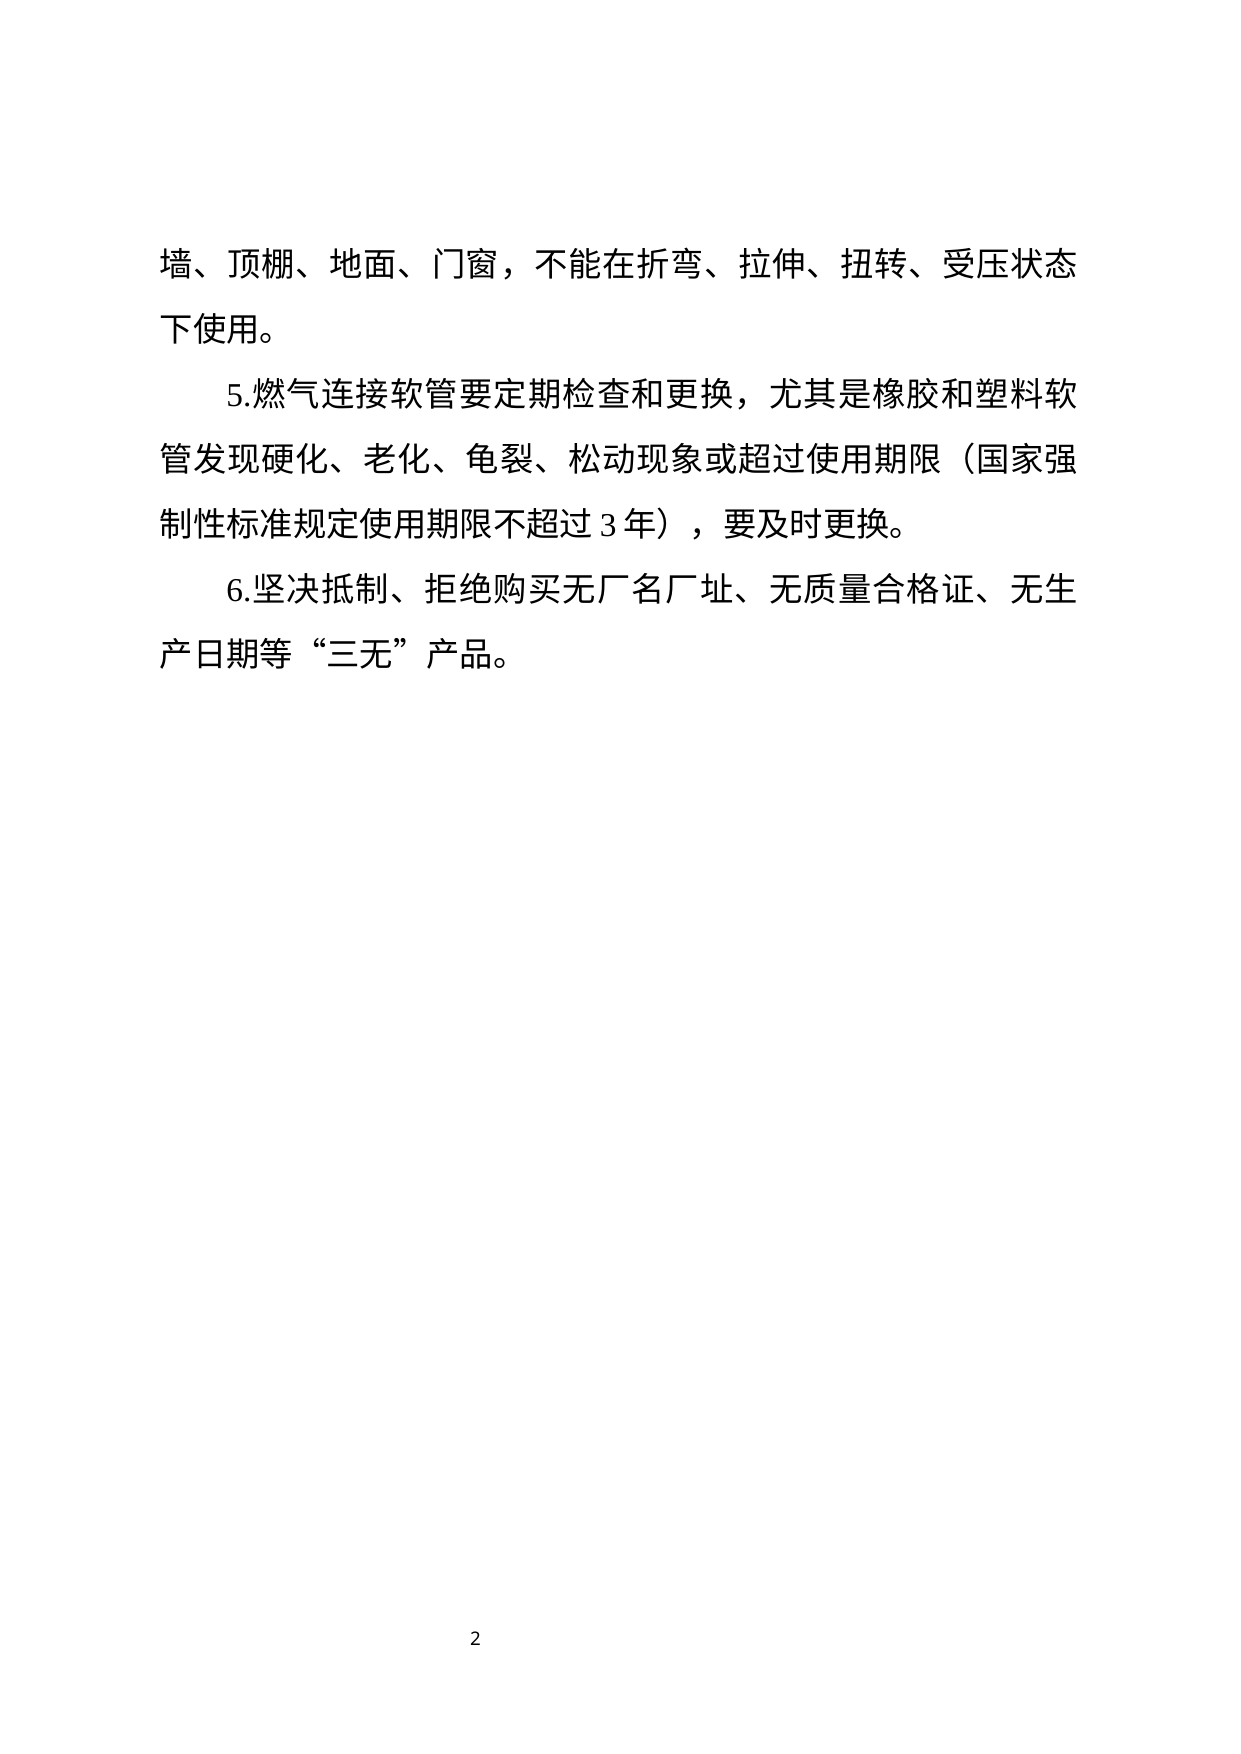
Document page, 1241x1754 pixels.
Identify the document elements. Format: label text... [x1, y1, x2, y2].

text 6.坚决抵制、拒绝购买无厂名厂址、无质量合格证、无生产日期等“三无”产品。 [159, 555, 1081, 685]
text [159, 230, 1081, 360]
text 5.燃气连接软管要定期检查和更换，尤其是橡胶和塑料软管发现硬化、老化、龟裂、松动现象或超过使用期限（国家强制性标准规定使用期限不超过3年），要及时更换。 [159, 360, 1081, 555]
